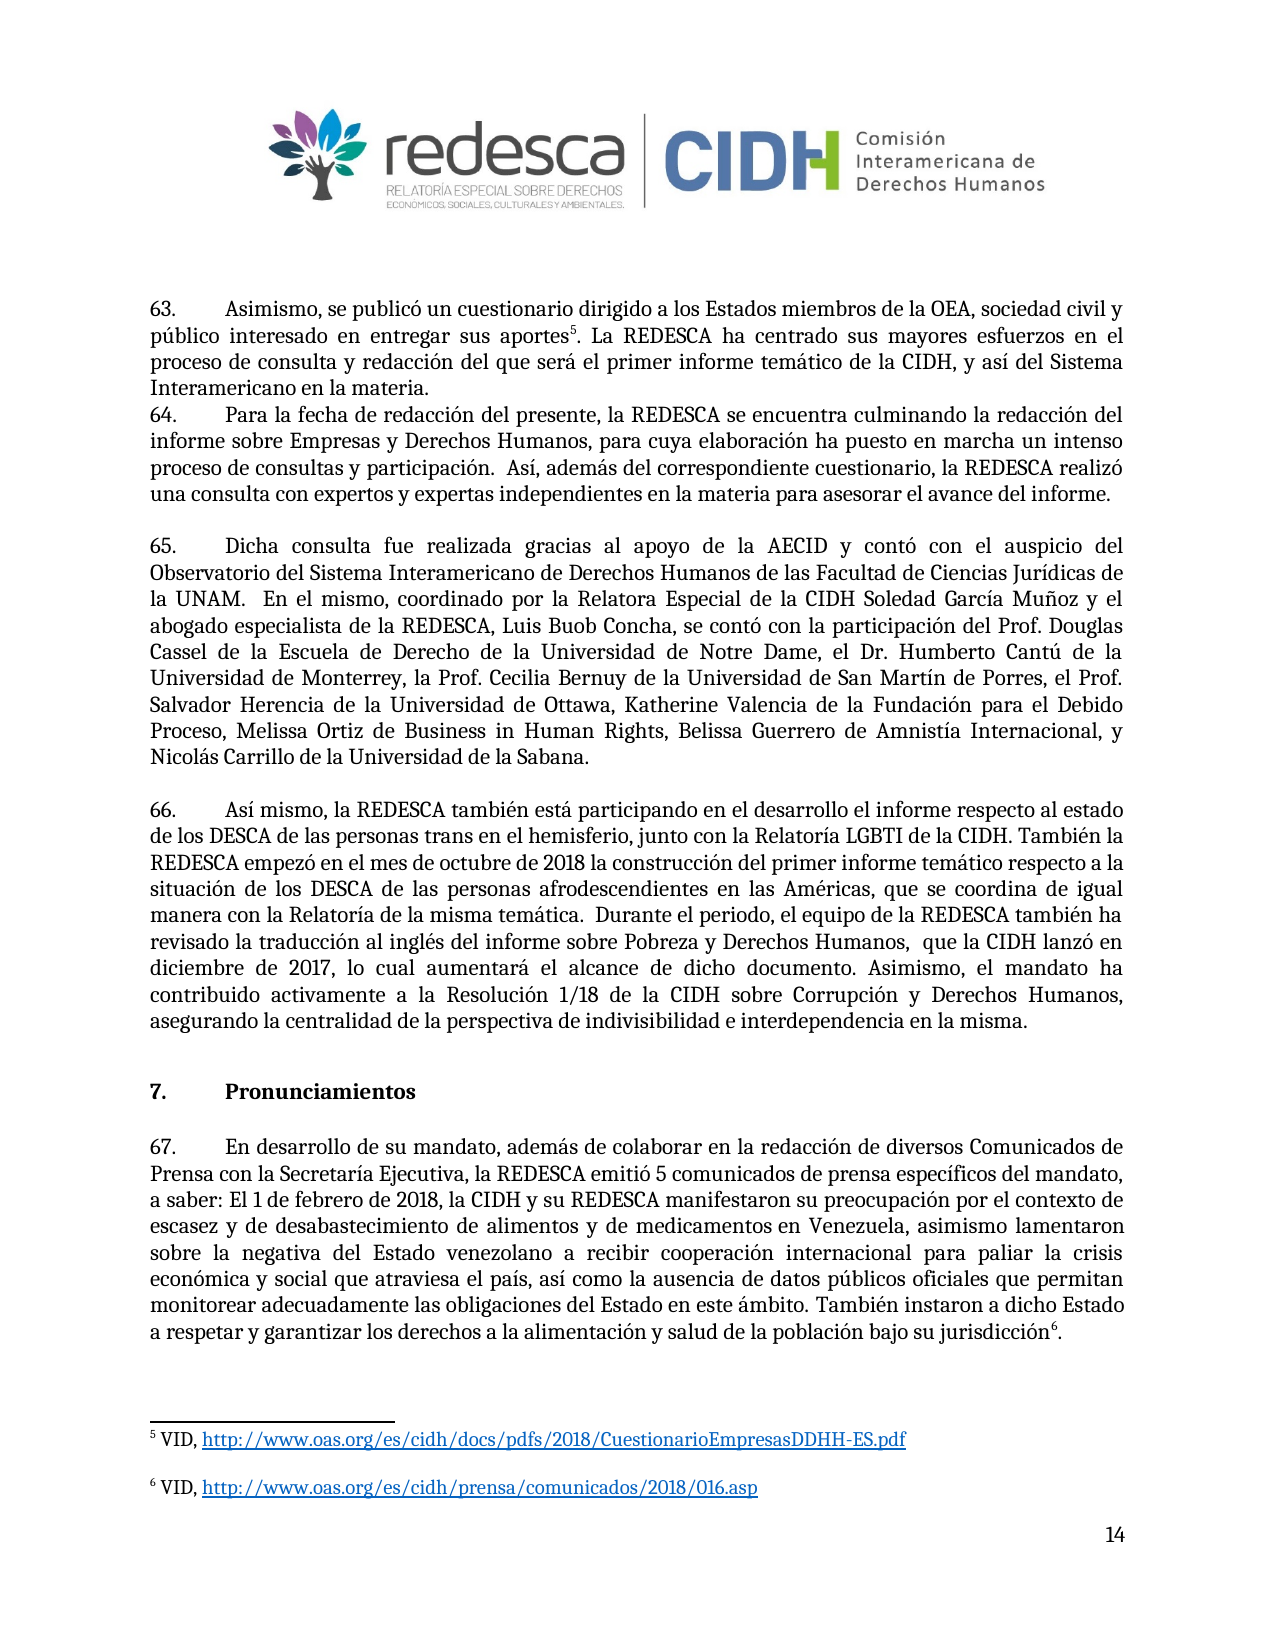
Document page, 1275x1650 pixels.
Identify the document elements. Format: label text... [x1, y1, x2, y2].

picture [232, 75, 1081, 244]
list Para la fecha de redacción del presente, la REDESCA se encuentra culminando la redacción del informe sobre Empresas y Derechos Humanos, para cuya elaboración ha puesto en marcha un intenso proceso de consultas y participación. Así, además del correspondiente cuestionario, la REDESCA realizó una consulta con expertos y expertas independientes en la materia para asesorar el avance del informe. [150, 402, 1125, 507]
list Así mismo, la REDESCA también está participando en el desarrollo el informe respecto al estado de los DESCA de las personas trans en el hemisferio, junto con la Relatoría LGBTI de la CIDH. También la REDESCA empezó en el mes de octubre de 2018 la construcción del primer informe temático respecto a la situación de los DESCA de las personas afrodescendientes en las Américas, que se coordina de igual manera con la Relatoría de la misma temática. Durante el periodo, el equipo de la REDESCA también ha revisado la traducción al inglés del informe sobre Pobreza y Derechos Humanos, que la CIDH lanzó en diciembre de 2017, lo cual aumentará el alcance de dicho documento. Asimismo, el mandato ha contribuido activamente a la Resolución 1/18 de la CIDH sobre Corrupción y Derechos Humanos, asegurando la centralidad de la perspectiva de indivisibilidad e interdependencia en la misma. [150, 797, 1125, 1034]
list Dicha consulta fue realizada gracias al apoyo de la AECID y contó con el auspicio del Observatorio del Sistema Interamericano de Derechos Humanos de las Facultad de Ciencias Jurídicas de la UNAM. En el mismo, coordinado por la Relatora Especial de la CIDH Soledad García Muñoz y el abogado especialista de la REDESCA, Luis Buob Concha, se contó con la participación del Prof. Douglas Cassel de la Escuela de Derecho de la Universidad de Notre Dame, el Dr. Humberto Cantú de la Universidad de Monterrey, la Prof. Cecilia Bernuy de la Universidad de San Martín de Porres, el Prof. Salvador Herencia de la Universidad de Ottawa, Katherine Valencia de la Fundación para el Debido Proceso, Melissa Ortiz de Business in Human Rights, Belissa Guerrero de Amnistía Internacional, y Nicolás Carrillo de la Universidad de la Sabana. [150, 533, 1125, 771]
list Asimismo, se publicó un cuestionario dirigido a los Estados miembros de la OEA, sociedad civil y público interesado en entregar sus aportes. La REDESCA ha centrado sus mayores esfuerzos en el proceso de consulta y redacción del que será el primer informe temático de la CIDH, y así del Sistema Interamericano en la materia. [150, 296, 1125, 402]
subtitle Pronunciamientos [150, 1079, 1125, 1106]
list En desarrollo de su mandato, además de colaborar en la redacción de diversos Comunicados de Prensa con la Secretaría Ejecutiva, la REDESCA emitió 5 comunicados de prensa específicos del mandato, a saber: El 1 de febrero de 2018, la CIDH y su REDESCA manifestaron su preocupación por el contexto de escasez y de desabastecimiento de alimentos y de medicamentos en Venezuela, asimismo lamentaron sobre la negativa del Estado venezolano a recibir cooperación internacional para paliar la crisis económica y social que atraviesa el país, así como la ausencia de datos públicos oficiales que permitan monitorear adecuadamente las obligaciones del Estado en este ámbito. También instaron a dicho Estado a respetar y garantizar los derechos a la alimentación y salud de la población bajo su jurisdicción. [150, 1134, 1125, 1345]
